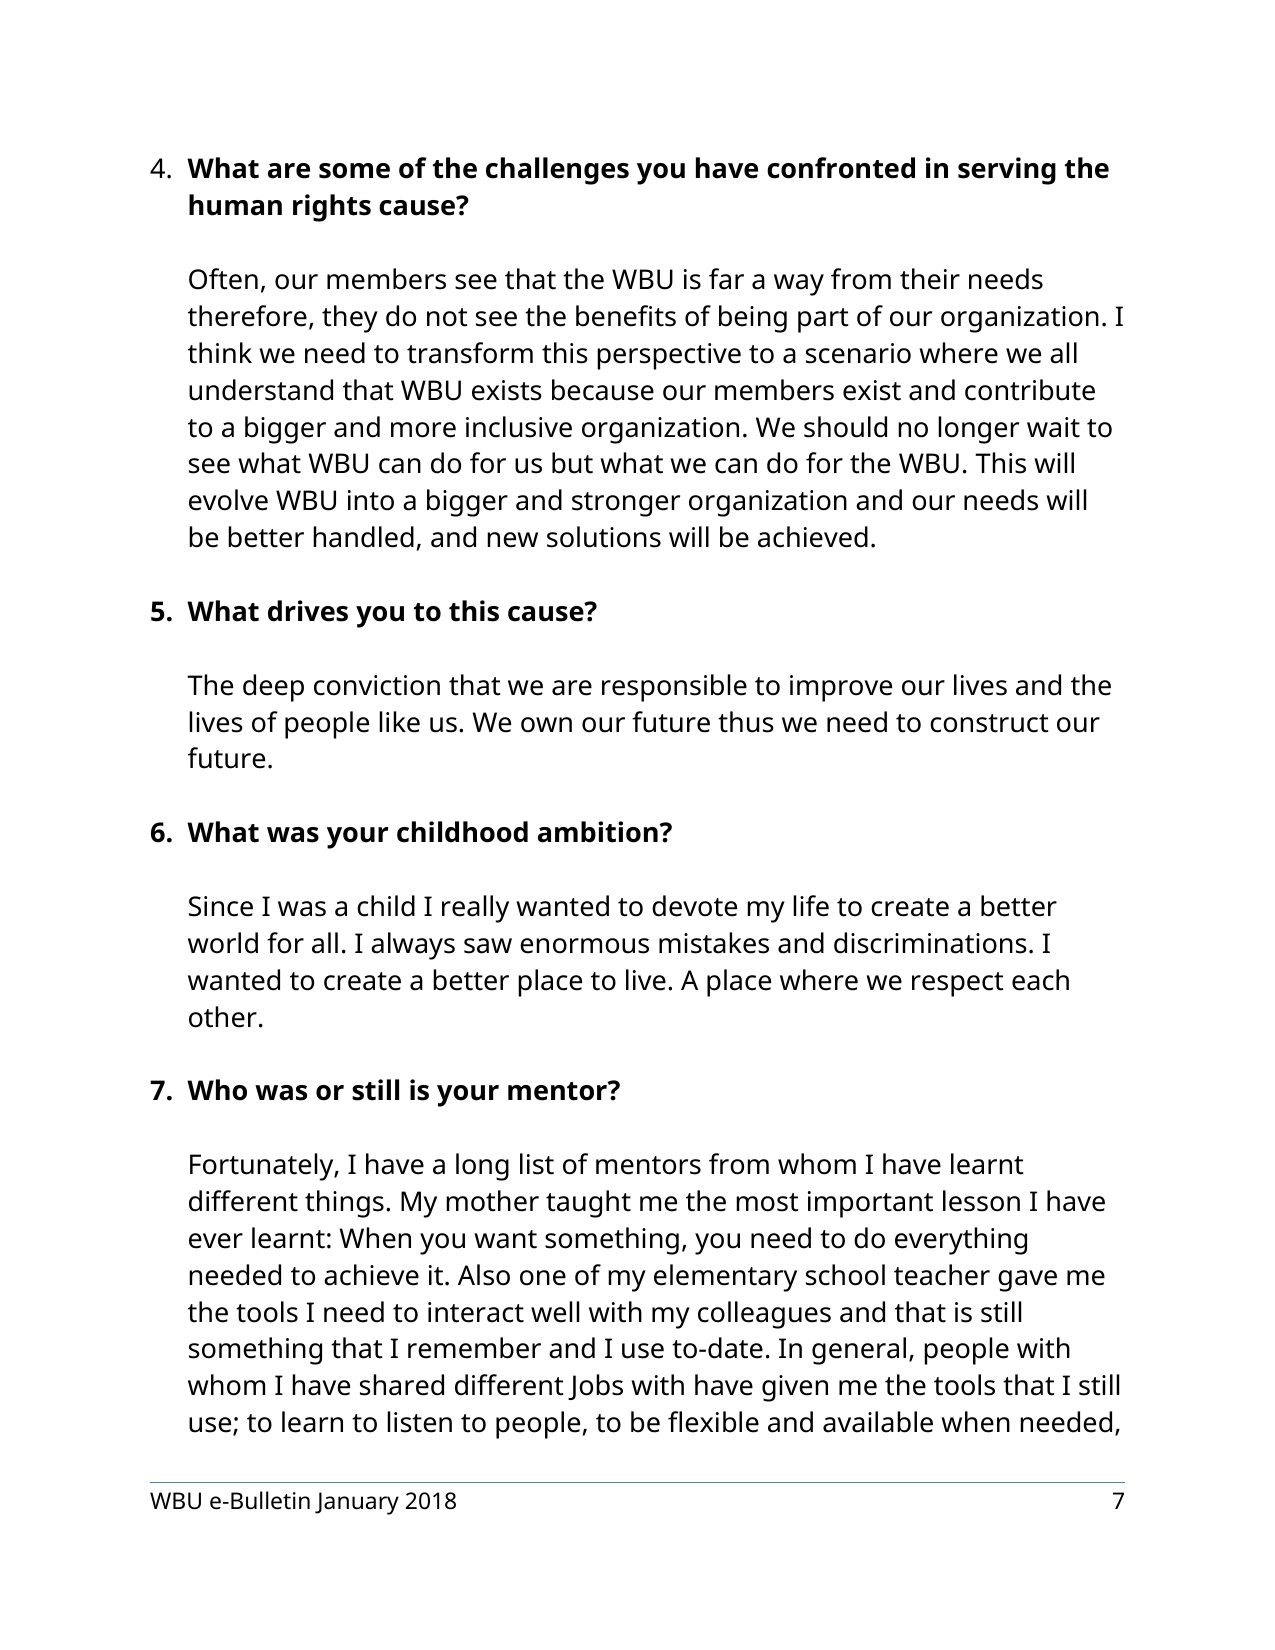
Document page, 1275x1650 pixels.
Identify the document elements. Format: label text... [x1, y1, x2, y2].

list Since I was a child I really wanted to devote my life to create a better world for all. I always saw enormous mistakes and discriminations. I wanted to create a better place to live. A place where we respect each other. [187, 887, 1125, 1035]
list Often, our members see that the WBU is far a way from their needs therefore, they do not see the benefits of being part of our organization. I think we need to transform this perspective to a scenario where we all understand that WBU exists because our members exist and contribute to a bigger and more inclusive organization. We should no longer wait to see what WBU can do for us but what we can do for the WBU. This will evolve WBU into a bigger and stronger organization and our needs will be better handled, and new solutions will be achieved. [187, 261, 1125, 556]
list The deep conviction that we are responsible to improve our lives and the lives of people like us. We own our future thus we need to construct our future. [187, 666, 1125, 777]
list What are some of the challenges you have confronted in serving the human rights cause? [150, 150, 1125, 224]
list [187, 1146, 1125, 1441]
list What was your childhood ambition? [150, 814, 1125, 851]
list What drives you to this cause? [150, 592, 1125, 629]
list Who was or still is your mentor? [150, 1072, 1125, 1109]
